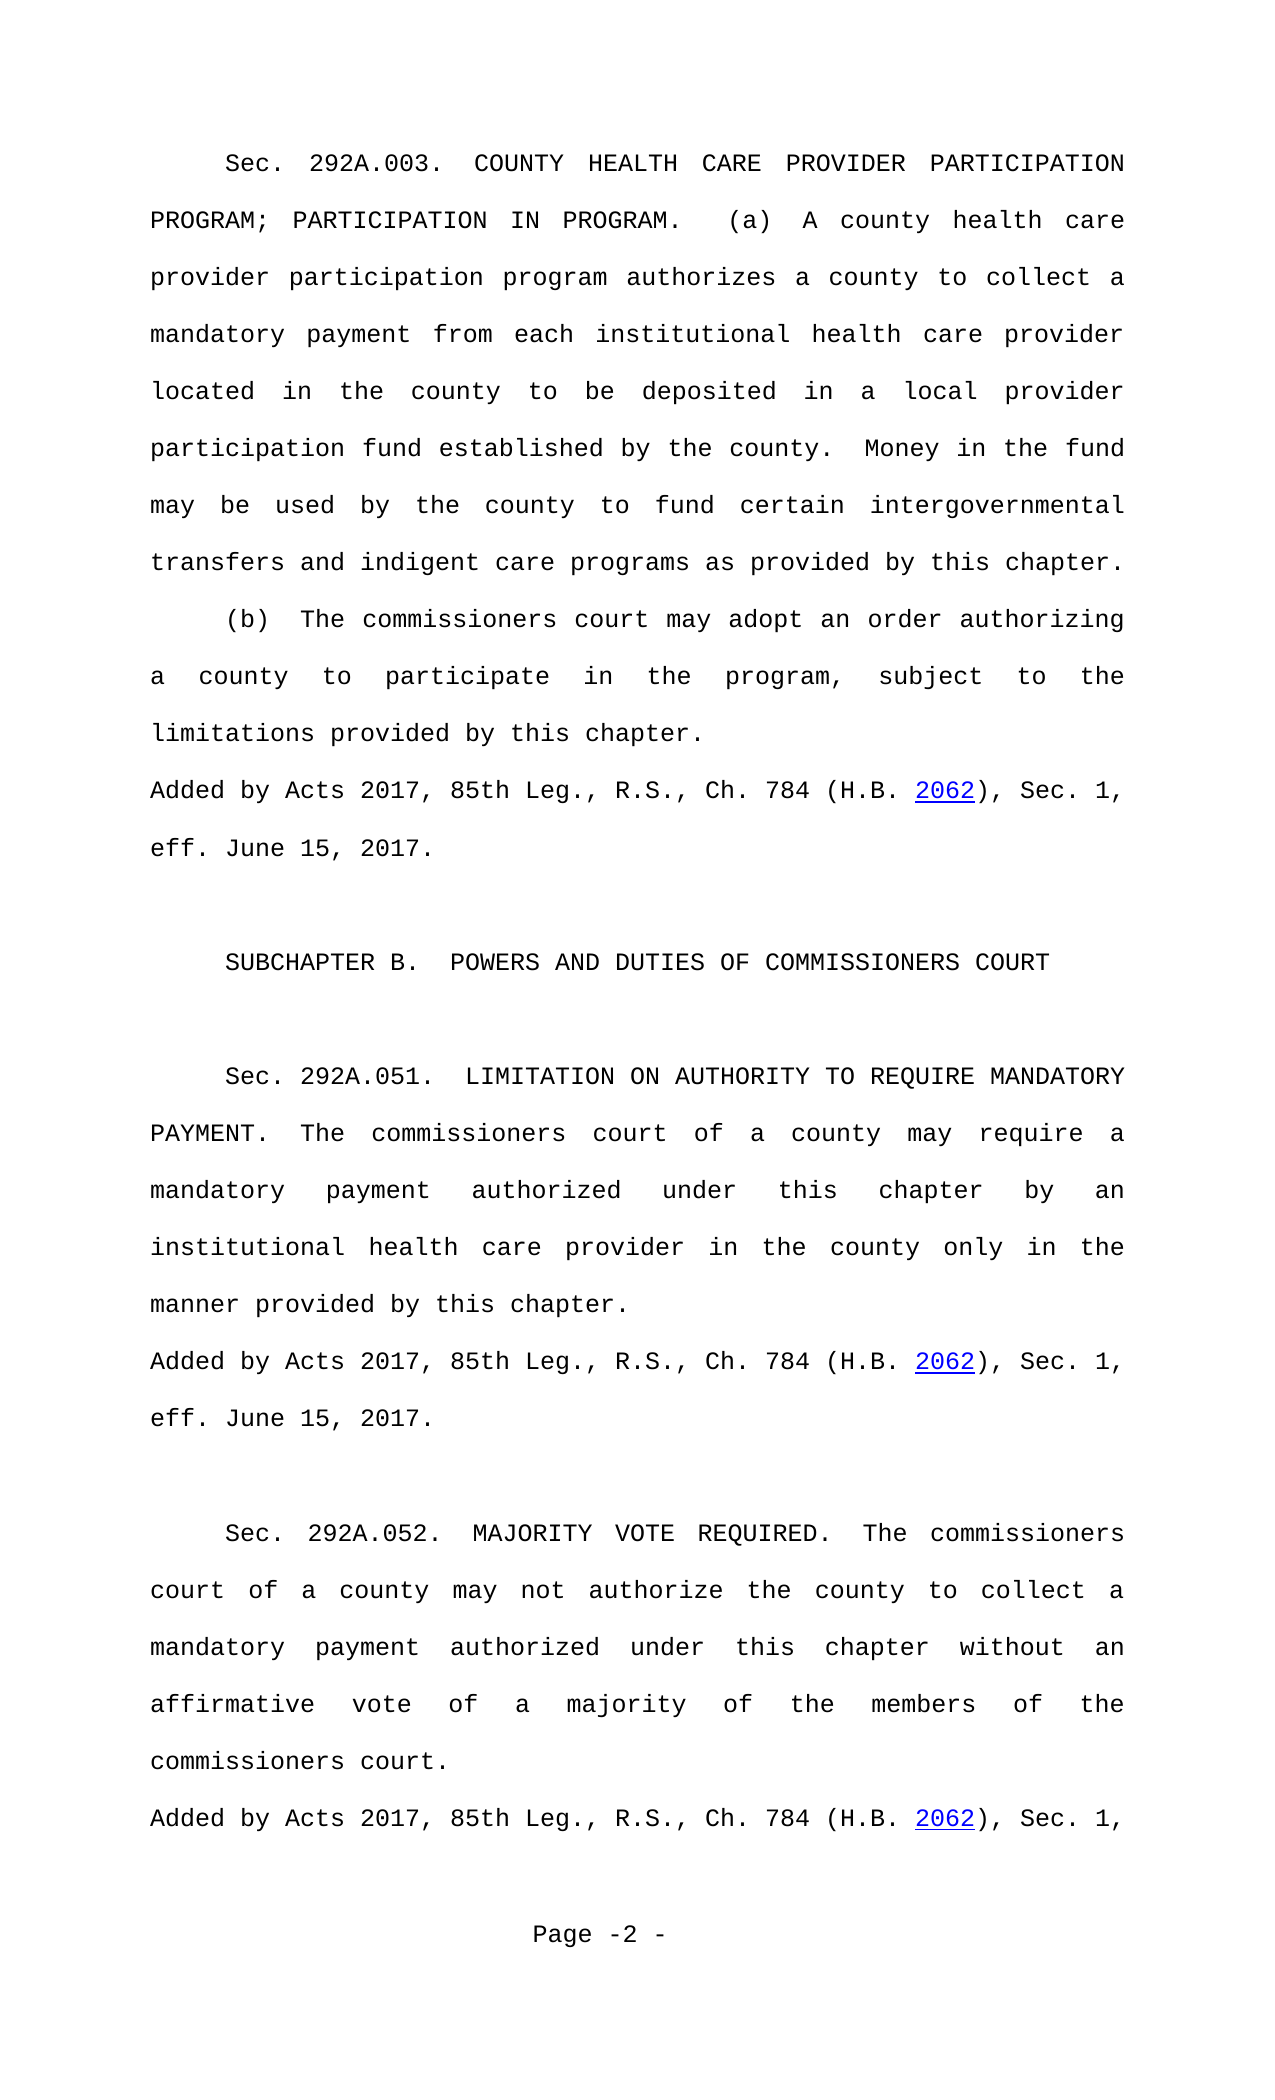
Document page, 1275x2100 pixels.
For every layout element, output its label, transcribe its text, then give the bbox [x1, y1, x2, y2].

text Added by Acts 2017, 85th Leg., R.S., Ch. 784 (H.B. 2062), Sec. 1, eff. June 15, 2017. [150, 1349, 1125, 1434]
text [150, 1805, 1125, 1834]
text Sec. 292A.003. COUNTY HEALTH CARE PROVIDER PARTICIPATION PROGRAM; PARTICIPATION IN PROGRAM. (a) A county health care provider participation program authorizes a county to collect a mandatory payment from each institutional health care provider located in the county to be deposited in a local provider participation fund established by the county. Money in the fund may be used by the county to fund certain intergovernmental transfers and indigent care programs as provided by this chapter. [150, 150, 1125, 578]
text Sec. 292A.051. LIMITATION ON AUTHORITY TO REQUIRE MANDATORY PAYMENT. The commissioners court of a county may require a mandatory payment authorized under this chapter by an institutional health care provider in the county only in the manner provided by this chapter. [150, 1063, 1125, 1320]
text SUBCHAPTER B. POWERS AND DUTIES OF COMMISSIONERS COURT [150, 949, 1125, 978]
text (b) The commissioners court may adopt an order authorizing a county to participate in the program, subject to the limitations provided by this chapter. [150, 607, 1125, 749]
text Added by Acts 2017, 85th Leg., R.S., Ch. 784 (H.B. 2062), Sec. 1, eff. June 15, 2017. [150, 778, 1125, 863]
text Sec. 292A.052. MAJORITY VOTE REQUIRED. The commissioners court of a county may not authorize the county to collect a mandatory payment authorized under this chapter without an affirmative vote of a majority of the members of the commissioners court. [150, 1520, 1125, 1777]
